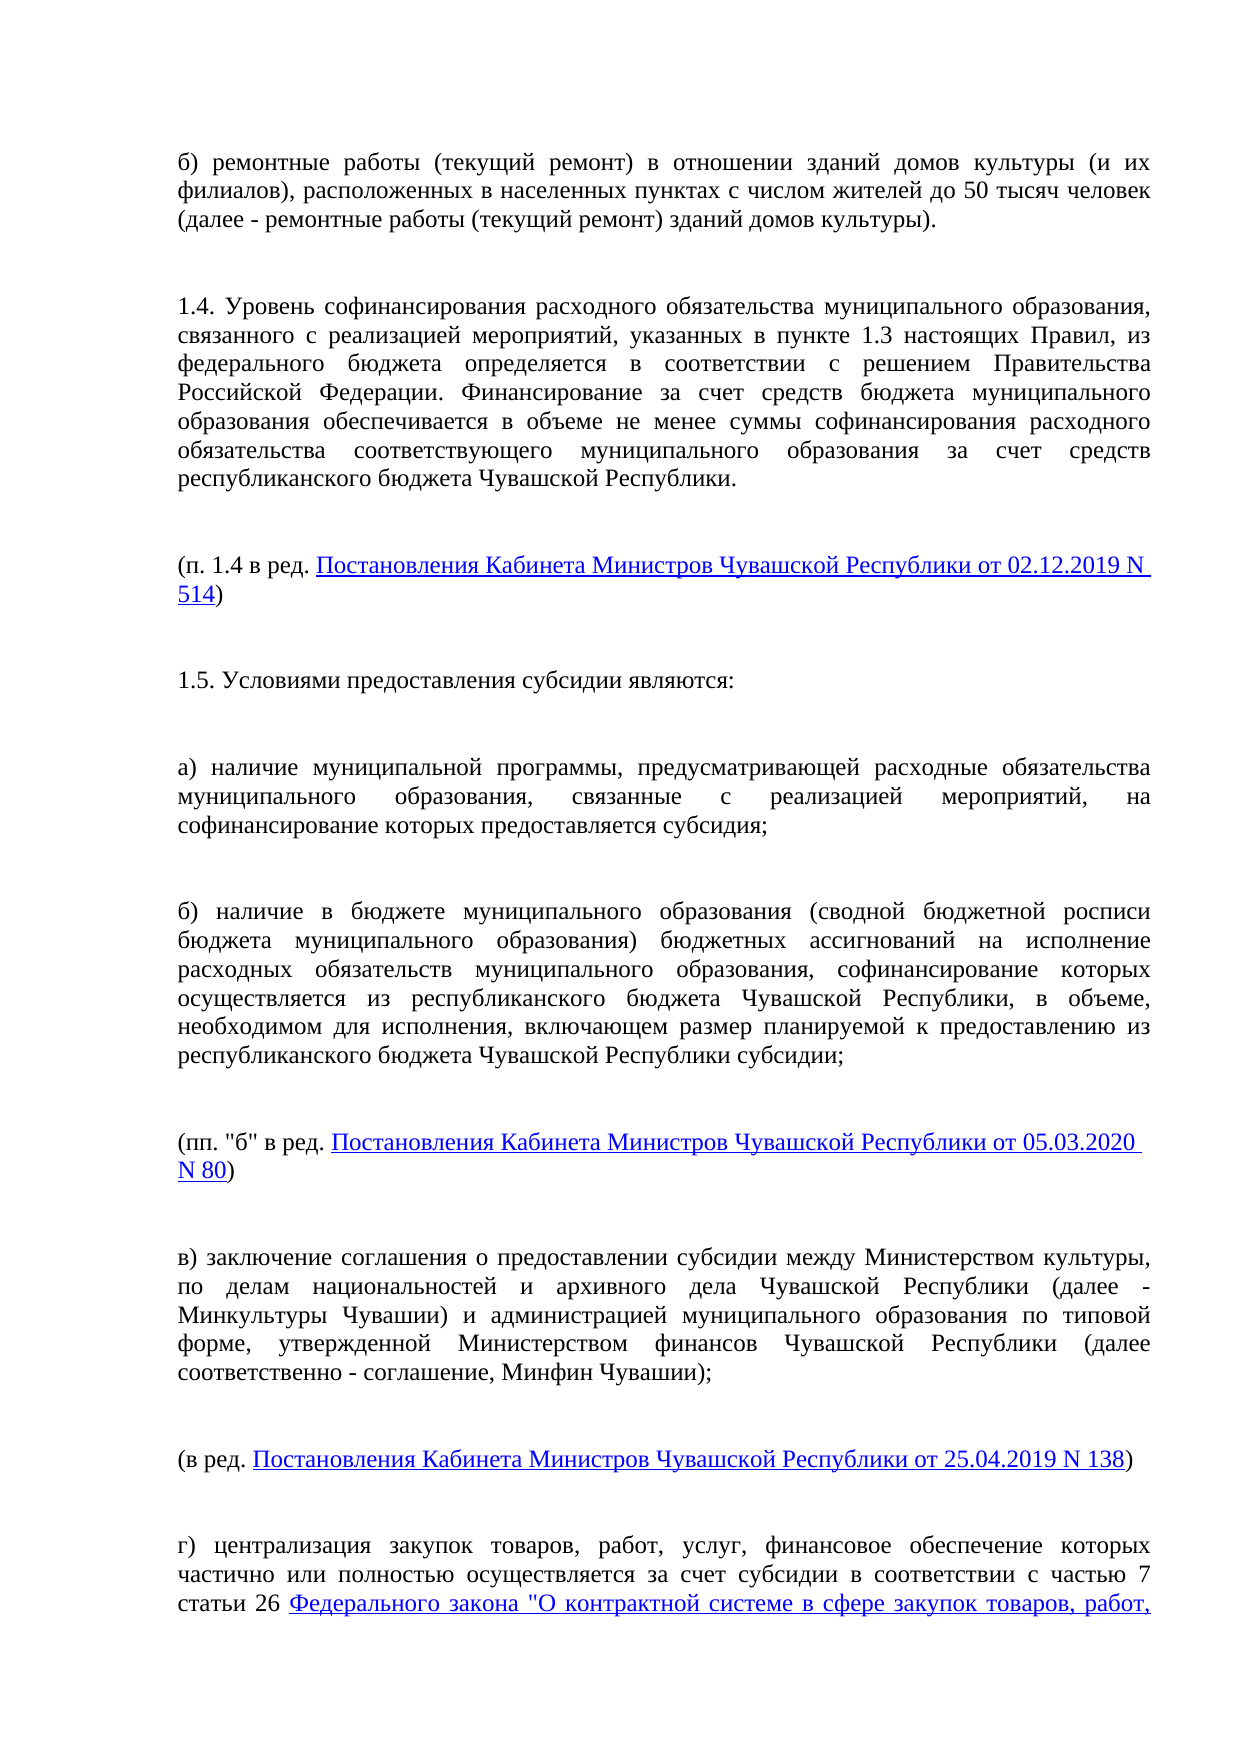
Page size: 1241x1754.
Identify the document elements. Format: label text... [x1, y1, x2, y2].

text в) заключение соглашения о предоставлении субсидии между Министерством культуры, по делам национальностей и архивного дела Чувашской Республики (далее - Минкультуры Чувашии) и администрацией муниципального образования по типовой форме, утвержденной Министерством финансов Чувашской Республики (далее соответственно - соглашение, Минфин Чувашии); [177, 1213, 1152, 1386]
text (в ред. Постановления Кабинета Министров Чувашской Республики от 25.04.2019 N 138) [177, 1415, 1152, 1473]
text (пп. "б" в ред. Постановления Кабинета Министров Чувашской Республики от 05.03.2020 N 80) [177, 1098, 1152, 1184]
text б) наличие в бюджете муниципального образования (сводной бюджетной росписи бюджета муниципального образования) бюджетных ассигнований на исполнение расходных обязательств муниципального образования, софинансирование которых осуществляется из республиканского бюджета Чувашской Республики, в объеме, необходимом для исполнения, включающем размер планируемой к предоставлению из республиканского бюджета Чувашской Республики субсидии; [177, 868, 1152, 1069]
text (п. 1.4 в ред. Постановления Кабинета Министров Чувашской Республики от 02.12.2019 N 514) [177, 521, 1152, 608]
text 1.5. Условиями предоставления субсидии являются: [177, 637, 1152, 694]
text б) ремонтные работы (текущий ремонт) в отношении зданий домов культуры (и их филиалов), расположенных в населенных пунктах с числом жителей до 50 тысяч человек (далее - ремонтные работы (текущий ремонт) зданий домов культуры). [177, 118, 1152, 233]
text а) наличие муниципальной программы, предусматривающей расходные обязательства муниципального образования, связанные с реализацией мероприятий, на софинансирование которых предоставляется субсидия; [177, 723, 1152, 838]
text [177, 1502, 1152, 1617]
text 1.4. Уровень софинансирования расходного обязательства муниципального образования, связанного с реализацией мероприятий, указанных в пункте 1.3 настоящих Правил, из федерального бюджета определяется в соответствии с решением Правительства Российской Федерации. Финансирование за счет средств бюджета муниципального образования обеспечивается в объеме не менее суммы софинансирования расходного обязательства соответствующего муниципального образования за счет средств республиканского бюджета Чувашской Республики. [177, 262, 1152, 492]
